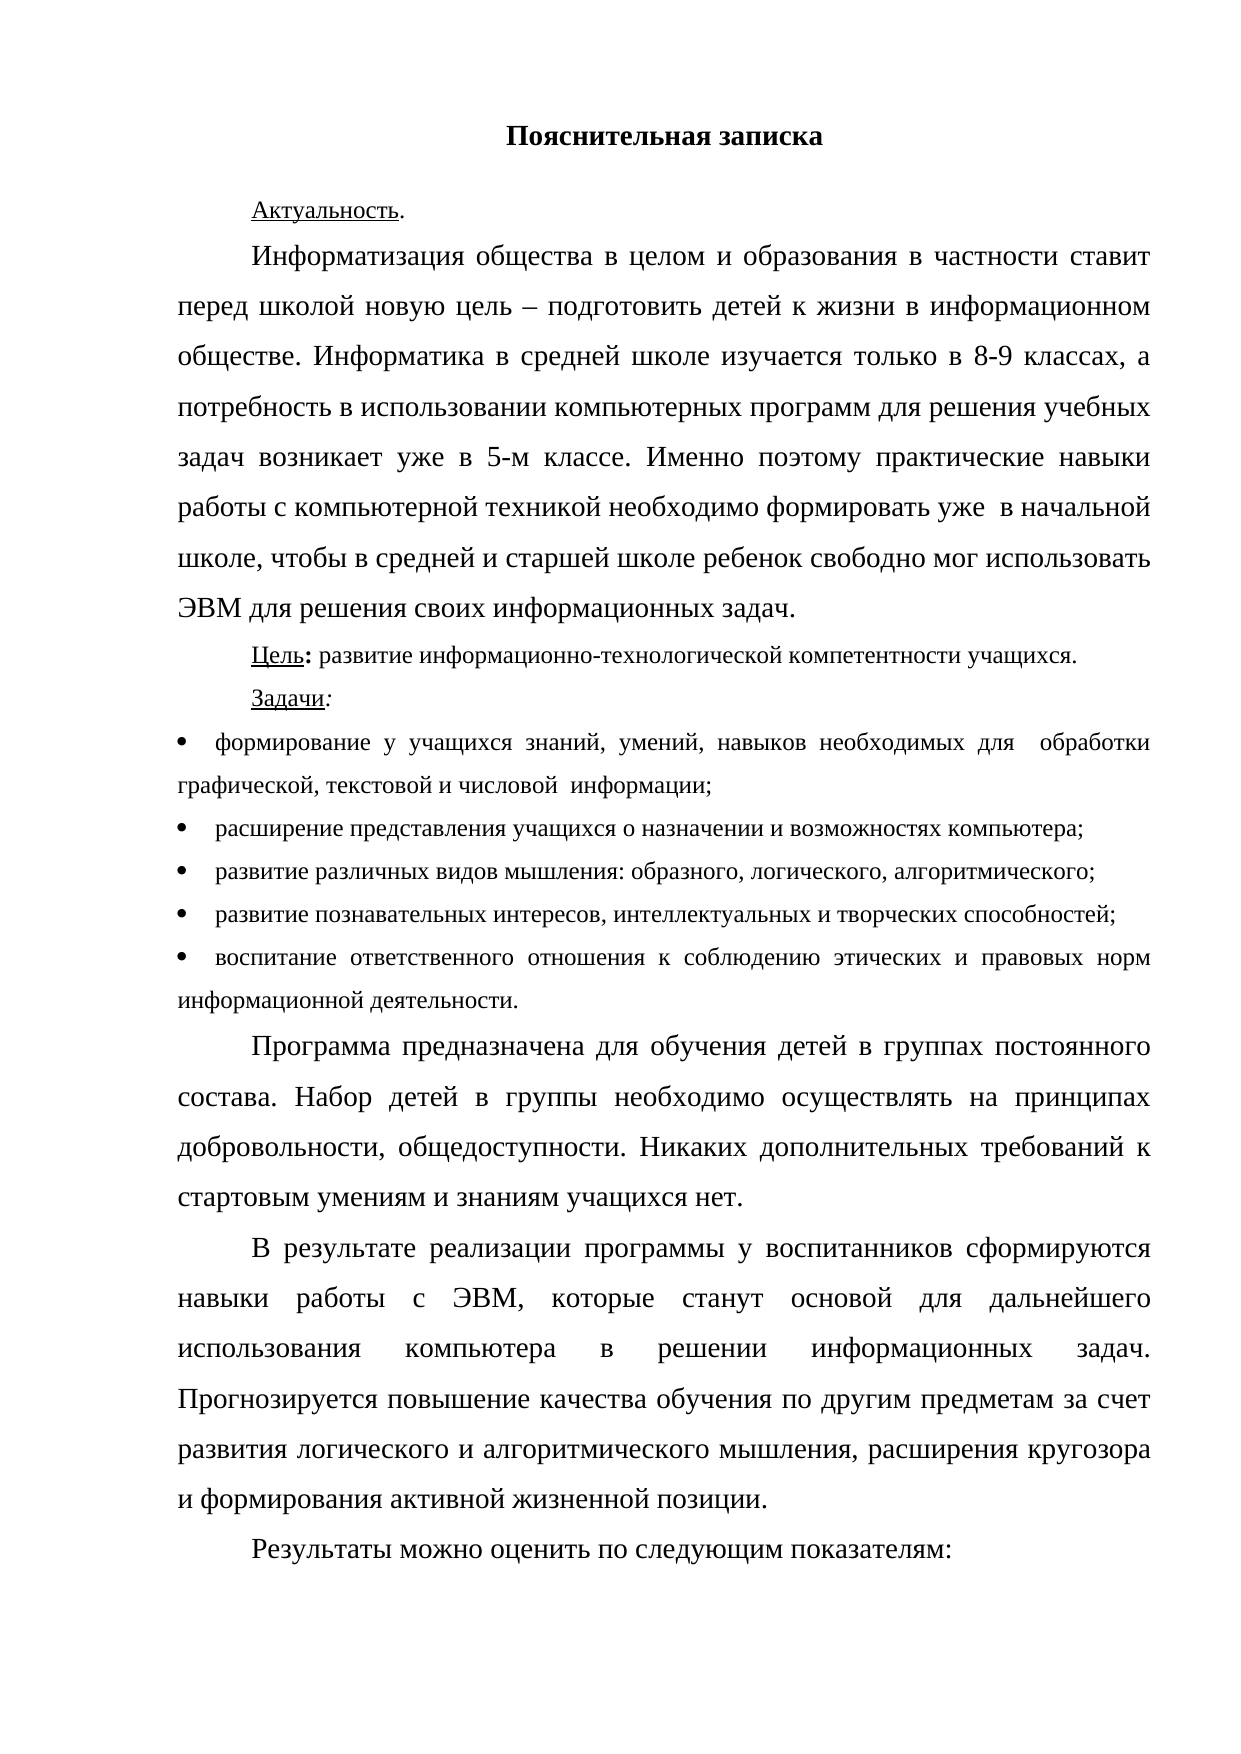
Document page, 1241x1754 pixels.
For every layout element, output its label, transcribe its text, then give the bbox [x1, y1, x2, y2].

list расширение представления учащихся о назначении и возможностях компьютера; [177, 813, 1152, 842]
text Актуальность. [177, 195, 1152, 223]
list воспитание ответственного отношения к соблюдению этических и правовых норм информационной деятельности. [177, 942, 1152, 1014]
text Цель: развитие информационно-технологической компетентности учащихся. [177, 640, 1152, 669]
text Результаты можно оценить по следующим показателям: [177, 1532, 1152, 1565]
list развитие познавательных интересов, интеллектуальных и творческих способностей; [177, 899, 1152, 928]
text Пояснительная записка [177, 118, 1152, 152]
text Программа предназначена для обучения детей в группах постоянного состава. Набор детей в группы необходимо осуществлять на принципах добровольности, общедоступности. Никаких дополнительных требований к стартовым умениям и знаниям учащихся нет. [177, 1028, 1152, 1213]
text Задачи: [177, 683, 1152, 712]
list развитие различных видов мышления: образного, логического, алгоритмического; [177, 856, 1152, 885]
list формирование у учащихся знаний, умений, навыков необходимых для обработки графической, текстовой и числовой информации; [177, 727, 1152, 798]
text Информатизация общества в целом и образования в частности ставит перед школой новую цель – подготовить детей к жизни в информационном обществе. Информатика в средней школе изучается только в 8-9 классах, а потребность в использовании компьютерных программ для решения учебных задач возникает уже в 5-м классе. Именно поэтому практические навыки работы с компьютерной техникой необходимо формировать уже в начальной школе, чтобы в средней и старшей школе ребенок свободно мог использовать ЭВМ для решения своих информационных задач. [177, 238, 1152, 624]
text В результате реализации программы у воспитанников сформируются навыки работы с ЭВМ, которые станут основой для дальнейшего использования компьютера в решении информационных задач. Прогнозируется повышение качества обучения по другим предметам за счет развития логического и алгоритмического мышления, расширения кругозора и формирования активной жизненной позиции. [177, 1230, 1152, 1515]
